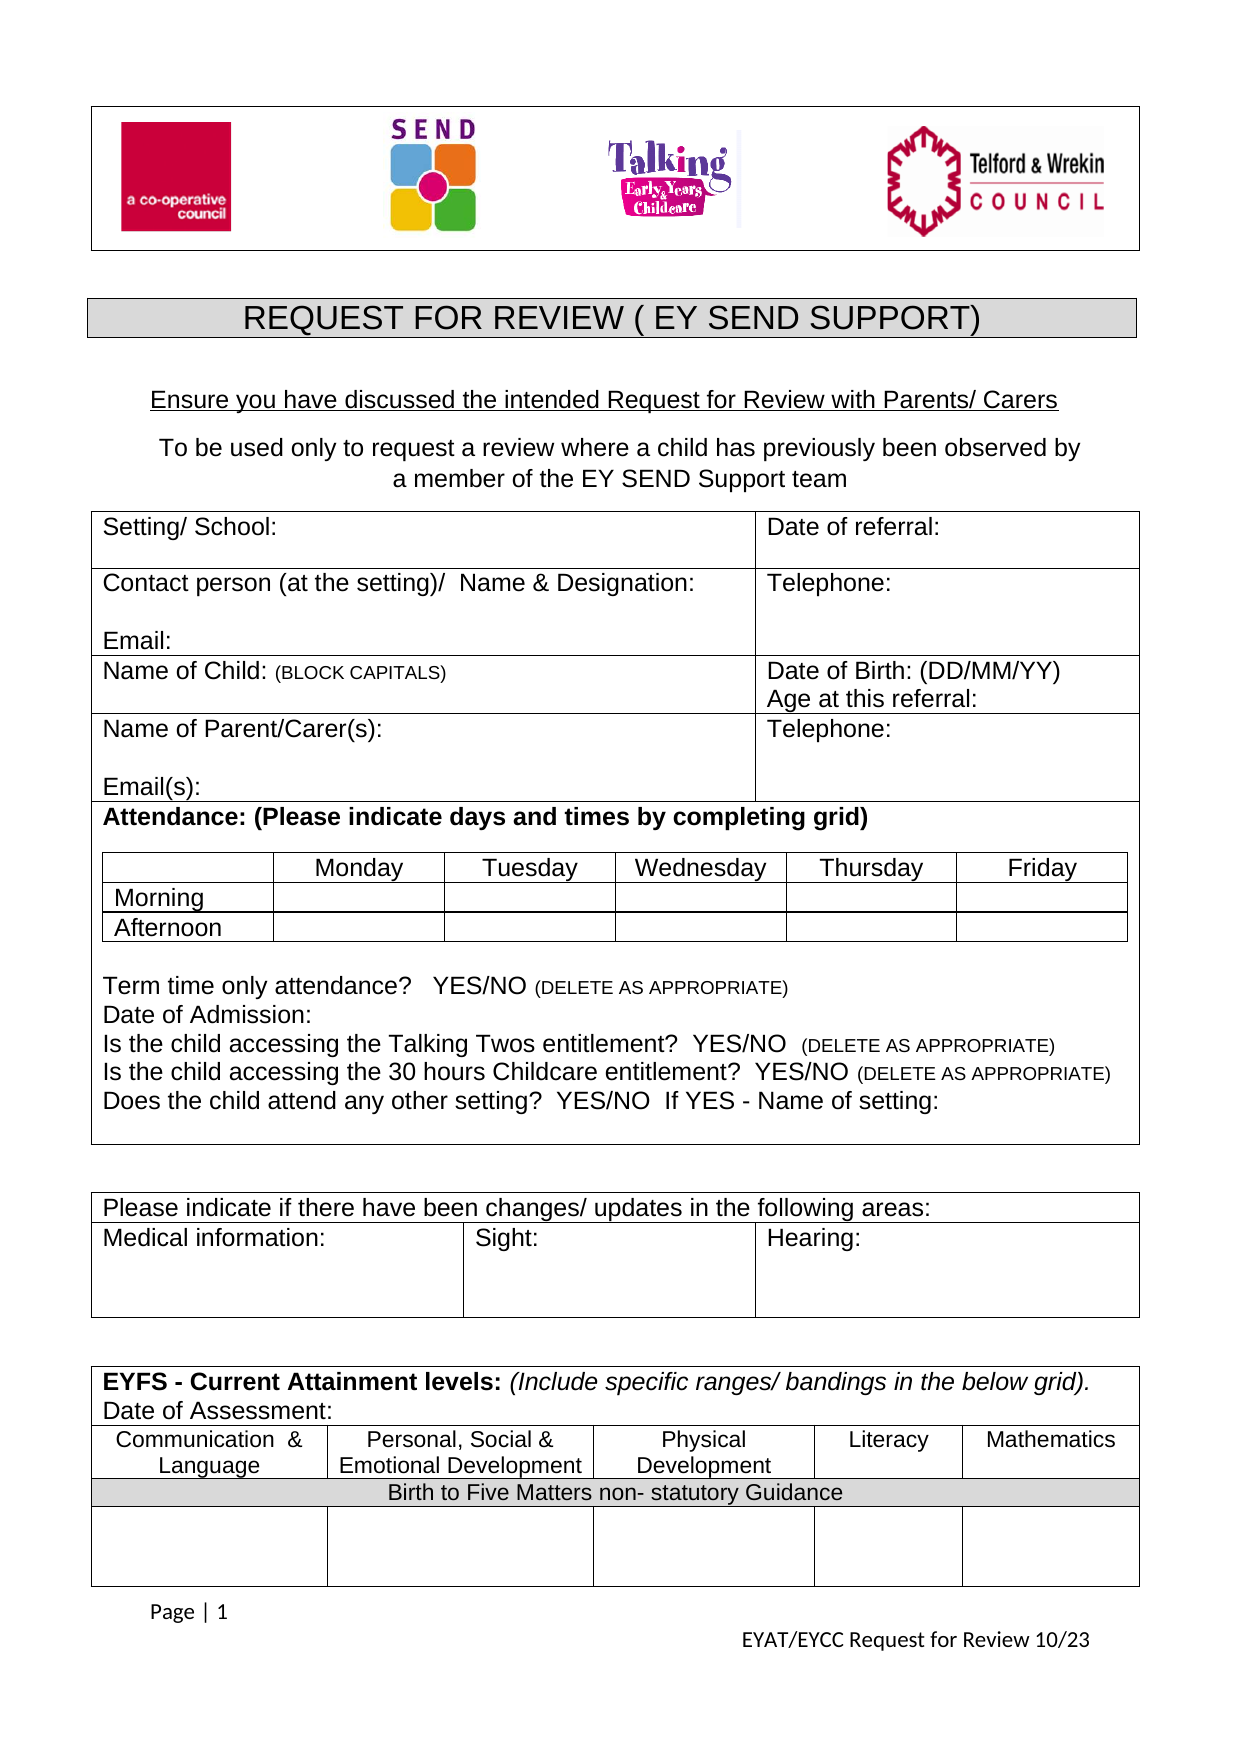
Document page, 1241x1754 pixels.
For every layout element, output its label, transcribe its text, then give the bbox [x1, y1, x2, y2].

table_cell Sight: [464, 1223, 755, 1317]
table_cell Attendance: (Please indicate days and times by completing grid) Term time only attendance? YES/NO (DELETE AS APPROPRIATE) Date of Admission: Is the child accessing the Talking Twos entitlement? YES/NO (DELETE AS APPROPRIATE) Is the child accessing the 30 hours Childcare entitlement? YES/NO (DELETE AS APPROPRIATE) Does the child attend any other setting? YES/NO If YES - Name of setting: [92, 802, 1139, 1143]
table_cell Telephone: [756, 714, 1139, 801]
table_cell Birth to Five Matters non- statutory Guidance [92, 1479, 1139, 1506]
table_cell Date of Birth: (DD/MM/YY) Age at this referral: [756, 656, 1139, 713]
table_header REQUEST FOR REVIEW ( EY SEND SUPPORT) [88, 299, 1136, 337]
table_cell Physical Development [594, 1426, 814, 1478]
table_cell [328, 1507, 593, 1586]
table_cell [92, 1507, 327, 1586]
picture [121, 122, 232, 232]
text To be used only to request a review where a child has previously been observed by a member of the EY SEND Support team [150, 432, 1090, 492]
table_header Date of referral: [756, 512, 1139, 567]
table_cell Name of Parent/Carer(s): Email(s): [92, 714, 755, 801]
table_cell Communication & Language [92, 1426, 327, 1478]
table_cell [963, 1507, 1139, 1586]
table_cell Name of Child: (BLOCK CAPITALS) [92, 656, 755, 713]
table_cell Telephone: [756, 569, 1139, 655]
table_cell Mathematics [963, 1426, 1139, 1478]
table_header Setting/ School: [92, 512, 755, 567]
text Ensure you have discussed the intended Request for Review with Parents/ Carers [150, 385, 1090, 413]
table_header Please indicate if there have been changes/ updates in the following areas: [92, 1193, 1139, 1222]
picture [887, 126, 1104, 237]
table_cell Literacy [815, 1426, 962, 1478]
table_header [92, 107, 1139, 249]
table_cell Hearing: [756, 1223, 1139, 1317]
table_cell Contact person (at the setting)/ Name & Designation: Email: [92, 569, 755, 655]
table_cell [594, 1507, 814, 1586]
table_header EYFS - Current Attainment levels: (Include specific ranges/ bandings in the below grid). Date of Assessment: [92, 1367, 1139, 1424]
table_cell Medical information: [92, 1223, 463, 1317]
table_cell [815, 1507, 962, 1586]
picture [383, 112, 482, 238]
picture [602, 130, 742, 228]
table_cell Personal, Social & Emotional Development [328, 1426, 593, 1478]
